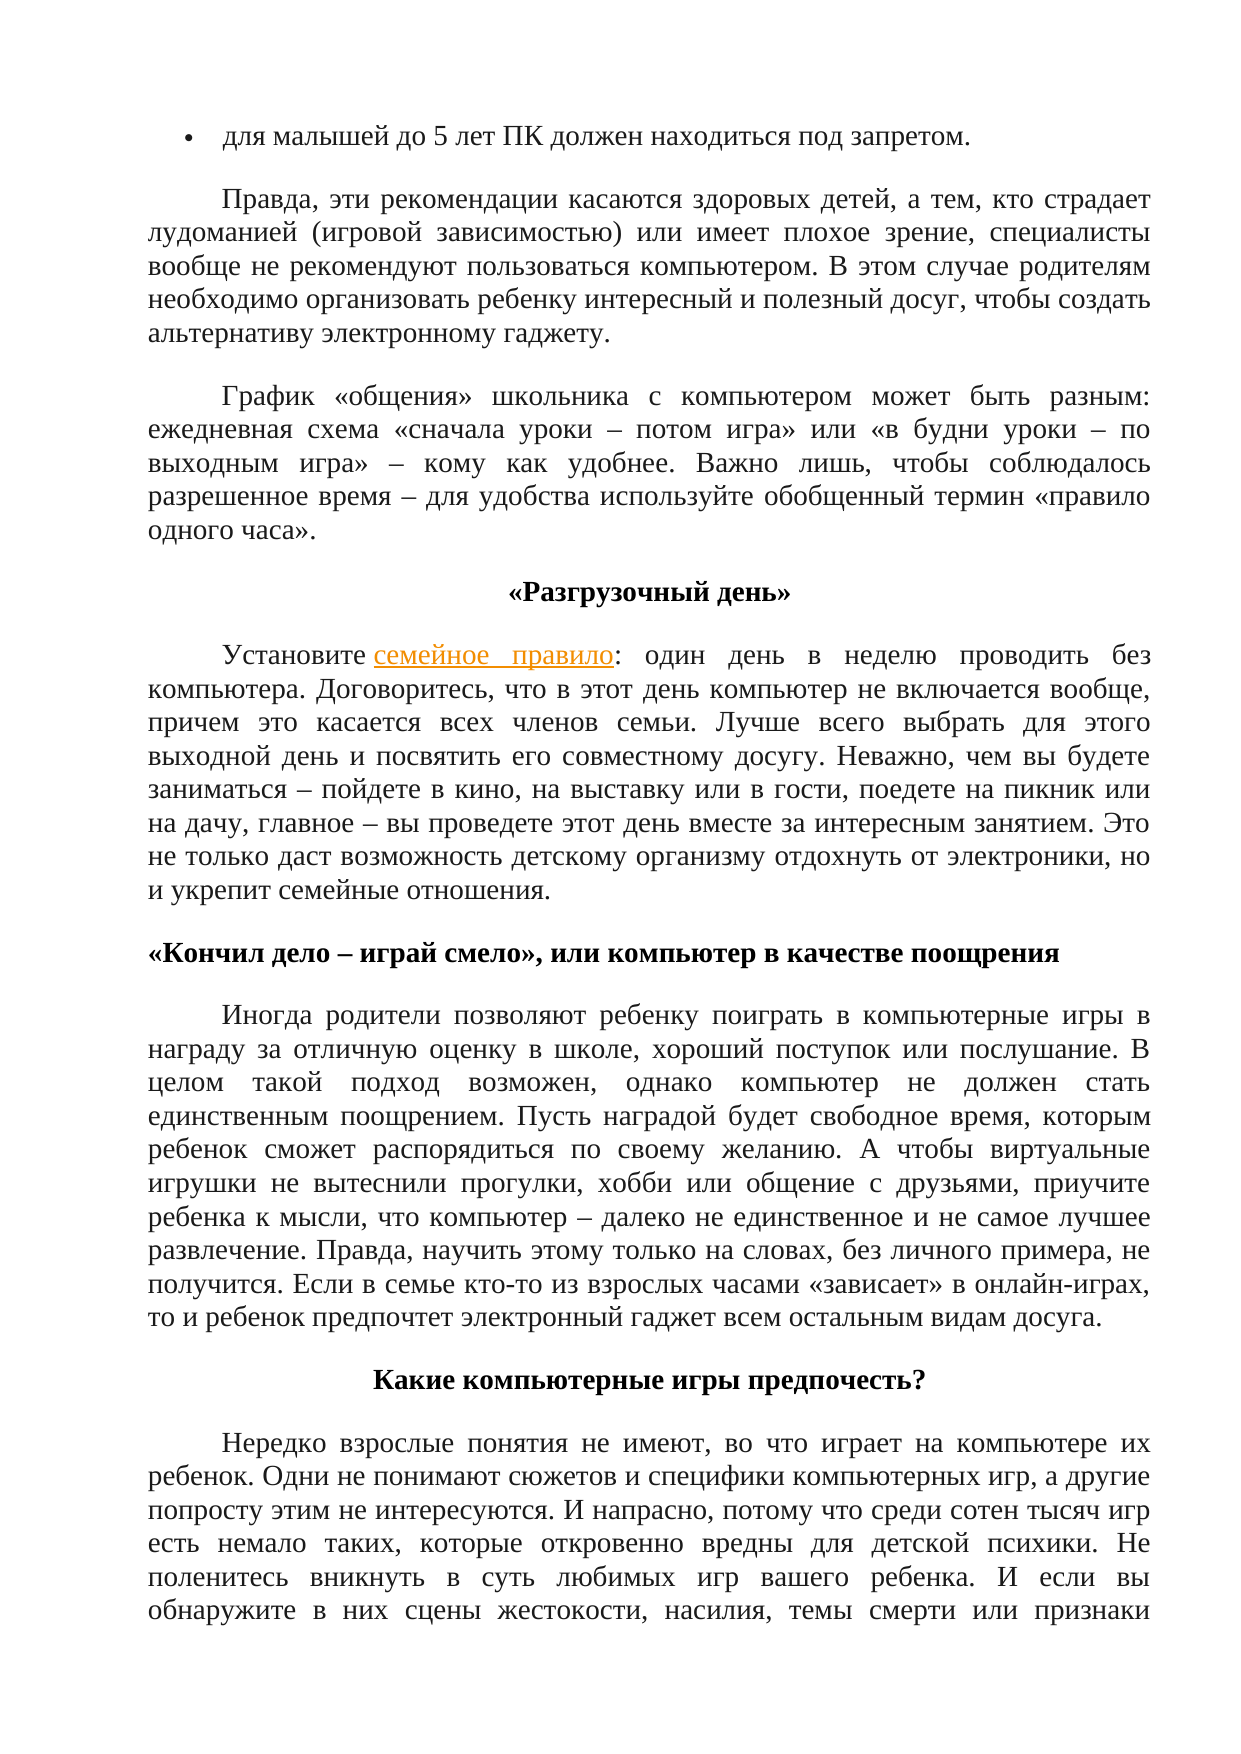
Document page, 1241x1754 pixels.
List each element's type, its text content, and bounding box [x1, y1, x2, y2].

text Установите семейное правило: один день в неделю проводить без компьютера. Договоритесь, что в этот день компьютер не включается вообще, причем это касается всех членов семьи. Лучше всего выбрать для этого выходной день и посвятить его совместному досугу. Неважно, чем вы будете заниматься – пойдете в кино, на выставку или в гости, поедете на пикник или на дачу, главное – вы проведете этот день вместе за интересным занятием. Это не только даст возможность детскому организму отдохнуть от электроники, но и укрепит семейные отношения. [148, 637, 1152, 906]
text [148, 1425, 1152, 1626]
text График «общения» школьника с компьютером может быть разным: ежедневная схема «сначала уроки – потом игра» или «в будни уроки – по выходным игра» – кому как удобнее. Важно лишь, чтобы соблюдалось разрешенное время ‒ для удобства используйте обобщенный термин «правило одного часа». [148, 378, 1152, 545]
text Правда, эти рекомендации касаются здоровых детей, а тем, кто страдает лудоманией (игровой зависимостью) или имеет плохое зрение, специалисты вообще не рекомендуют пользоваться компьютером. В этом случае родителям необходимо организовать ребенку интересный и полезный досуг, чтобы создать альтернативу электронному гаджету. [148, 181, 1152, 348]
list для малышей до 5 лет ПК должен находиться под запретом. [185, 118, 1152, 152]
subtitle «Разгрузочный день» [148, 574, 1152, 608]
subtitle «Кончил дело – играй смело», или компьютер в качестве поощрения [148, 935, 1152, 968]
text Иногда родители позволяют ребенку поиграть в компьютерные игры в награду за отличную оценку в школе, хороший поступок или послушание. В целом такой подход возможен, однако компьютер не должен стать единственным поощрением. Пусть наградой будет свободное время, которым ребенок сможет распорядиться по своему желанию. А чтобы виртуальные игрушки не вытеснили прогулки, хобби или общение с друзьями, приучите ребенка к мысли, что компьютер – далеко не единственное и не самое лучшее развлечение. Правда, научить этому только на словах, без личного примера, не получится. Если в семье кто-то из взрослых часами «зависает» в онлайн-играх, то и ребенок предпочтет электронный гаджет всем остальным видам досуга. [148, 997, 1152, 1333]
subtitle Какие компьютерные игры предпочесть? [148, 1362, 1152, 1396]
